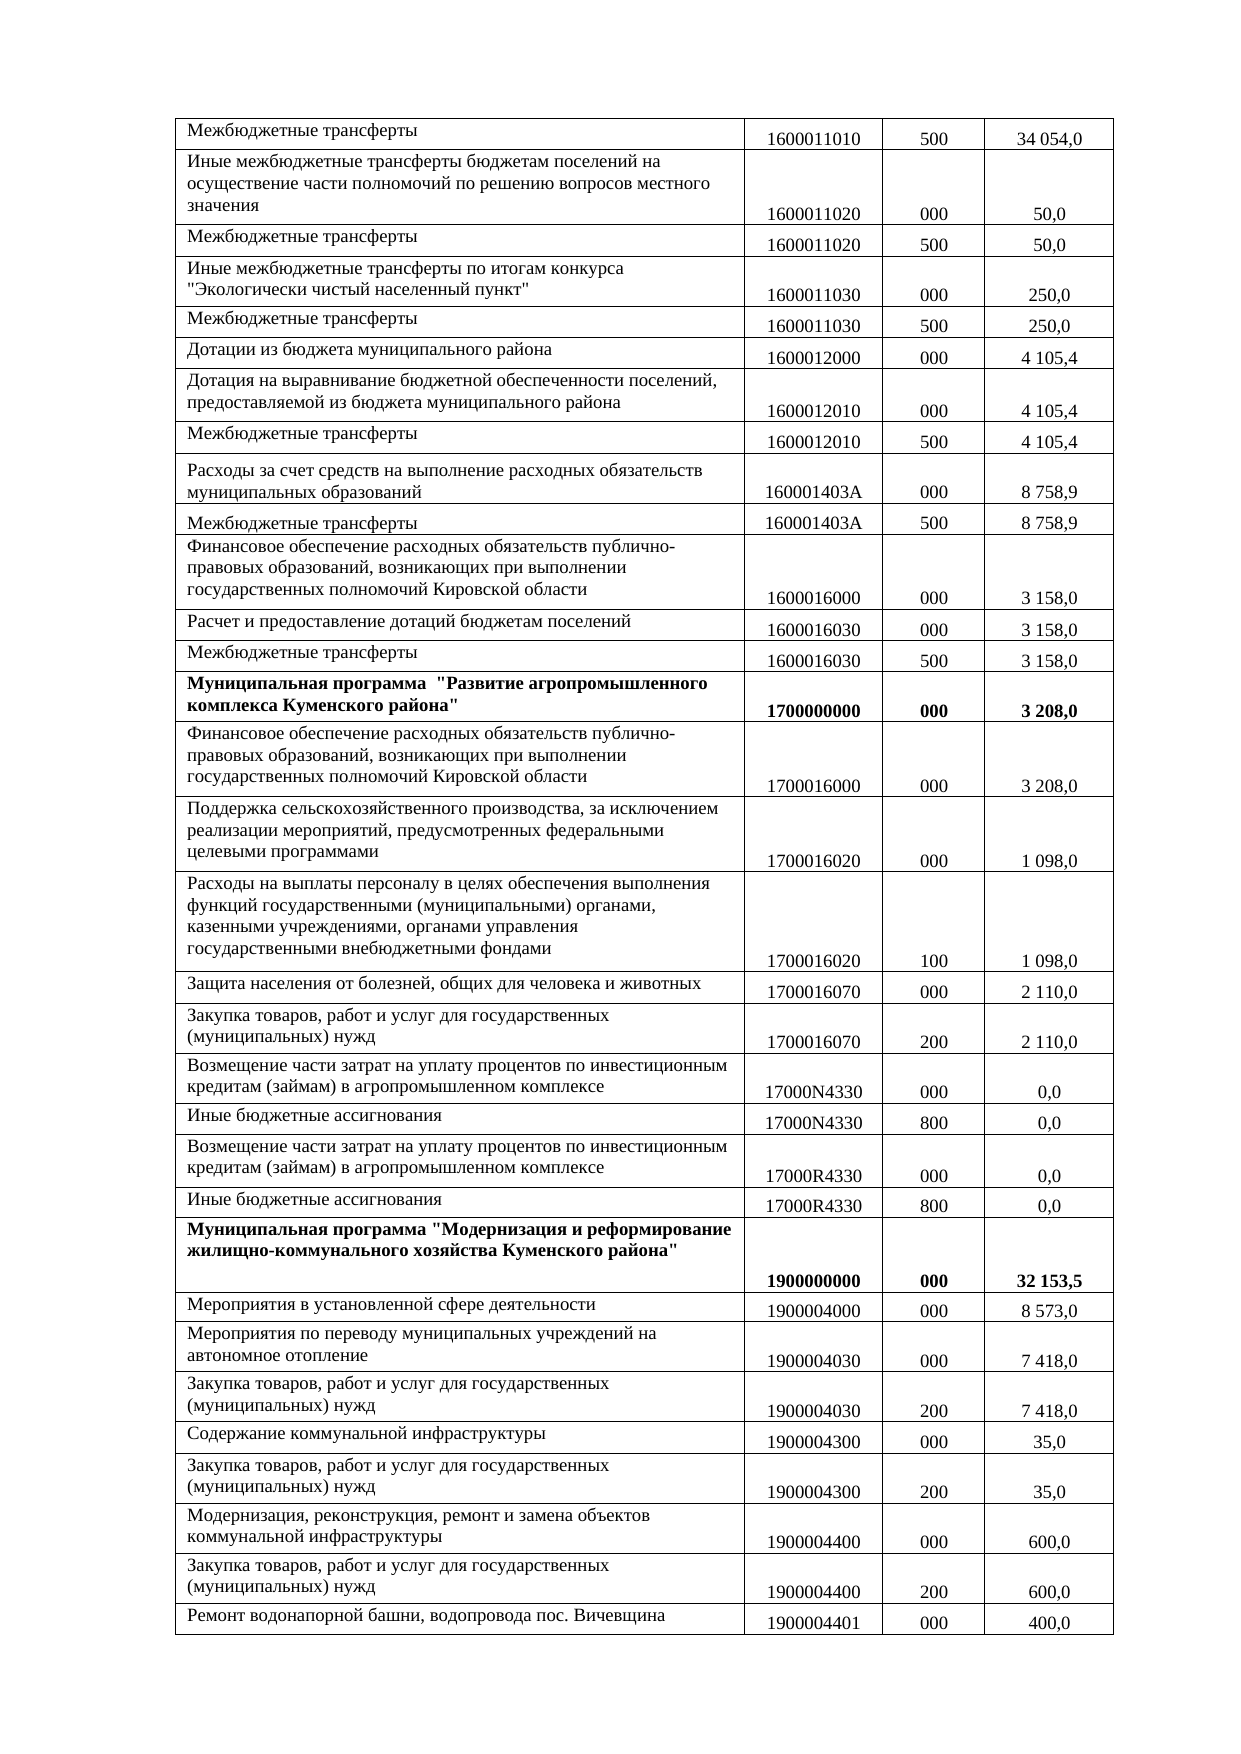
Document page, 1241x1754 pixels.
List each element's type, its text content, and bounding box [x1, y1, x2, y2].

table_cell 000 [883, 722, 984, 796]
table_cell 1600012010 [745, 369, 882, 421]
table_cell 17000N4330 [745, 1054, 882, 1102]
table_cell Мероприятия в установленной сфере деятельности [176, 1293, 744, 1321]
table_cell 1700016070 [745, 972, 882, 1002]
table_cell Закупка товаров, работ и услуг для государственных (муниципальных) нужд [176, 1454, 744, 1502]
table_cell Межбюджетные трансферты [176, 504, 744, 534]
table_cell 200 [883, 1554, 984, 1602]
table_cell 200 [883, 1454, 984, 1502]
table_cell Закупка товаров, работ и услуг для государственных (муниципальных) нужд [176, 1004, 744, 1052]
table_cell 32 153,5 [985, 1218, 1113, 1292]
table_cell 2 110,0 [985, 972, 1113, 1002]
table_cell 17000R4330 [745, 1135, 882, 1187]
table_cell Мероприятия по переводу муниципальных учреждений на автономное отопление [176, 1322, 744, 1371]
table_cell Финансовое обеспечение расходных обязательств публично-правовых образований, возникающих при выполнении государственных полномочий Кировской области [176, 722, 744, 796]
table_cell 000 [883, 1293, 984, 1321]
table_cell 000 [883, 150, 984, 224]
table_cell Иные межбюджетные трансферты по итогам конкурса "Экологически чистый населенный пункт" [176, 257, 744, 306]
table_cell 500 [883, 641, 984, 671]
table_cell 1700016020 [745, 872, 882, 971]
table_cell Защита населения от болезней, общих для человека и животных [176, 972, 744, 1002]
table_cell 200 [883, 1372, 984, 1421]
table_cell Иные бюджетные ассигнования [176, 1104, 744, 1134]
table_cell Дотации из бюджета муниципального района [176, 338, 744, 368]
table_cell 0,0 [985, 1188, 1113, 1217]
table_cell 000 [883, 610, 984, 640]
table_cell Возмещение части затрат на уплату процентов по инвестиционным кредитам (займам) в агропромышленном комплексе [176, 1135, 744, 1187]
table_cell 3 158,0 [985, 610, 1113, 640]
table_cell 4 105,4 [985, 422, 1113, 452]
table_cell Муниципальная программа "Модернизация и реформирование жилищно-коммунального хозяйства Куменского района" [176, 1218, 744, 1292]
table_cell 250,0 [985, 257, 1113, 306]
table_cell 000 [883, 1504, 984, 1552]
table_cell 1600011030 [745, 257, 882, 306]
table_cell Дотация на выравнивание бюджетной обеспеченности поселений, предоставляемой из бюджета муниципального района [176, 369, 744, 421]
table_cell 34 054,0 [985, 119, 1113, 149]
table_cell 1600011020 [745, 150, 882, 224]
table_cell 800 [883, 1104, 984, 1134]
table_cell 1600016030 [745, 641, 882, 671]
table_cell 100 [883, 872, 984, 971]
table_cell 200 [883, 1004, 984, 1052]
table_cell 1700016000 [745, 722, 882, 796]
table_cell 000 [883, 1422, 984, 1452]
table_cell 1600016030 [745, 610, 882, 640]
table_cell 4 105,4 [985, 338, 1113, 368]
table_cell 250,0 [985, 307, 1113, 337]
table_cell 1900004400 [745, 1504, 882, 1552]
table_cell Расчет и предоставление дотаций бюджетам поселений [176, 610, 744, 640]
table_cell Содержание коммунальной инфраструктуры [176, 1422, 744, 1452]
table_cell 17000N4330 [745, 1104, 882, 1134]
table_cell 400,0 [985, 1604, 1113, 1634]
table_cell 0,0 [985, 1135, 1113, 1187]
table_cell Межбюджетные трансферты [176, 422, 744, 452]
table_cell 160001403A [745, 504, 882, 534]
table_cell 1600012010 [745, 422, 882, 452]
table_cell 500 [883, 504, 984, 534]
table_cell 0,0 [985, 1054, 1113, 1102]
table_cell 000 [883, 797, 984, 871]
table_cell Межбюджетные трансферты [176, 119, 744, 149]
table_cell 1900004300 [745, 1422, 882, 1452]
table_cell 1600011010 [745, 119, 882, 149]
table_cell 3 158,0 [985, 535, 1113, 609]
table_cell 35,0 [985, 1422, 1113, 1452]
table_cell 000 [883, 454, 984, 502]
table_cell Расходы на выплаты персоналу в целях обеспечения выполнения функций государственными (муниципальными) органами, казенными учреждениями, органами управления государственными внебюджетными фондами [176, 872, 744, 971]
table_cell 1700016070 [745, 1004, 882, 1052]
table_cell Иные межбюджетные трансферты бюджетам поселений на осуществение части полномочий по решению вопросов местного значения [176, 150, 744, 224]
table_cell 50,0 [985, 225, 1113, 256]
table_cell 000 [883, 535, 984, 609]
table_cell 1700000000 [745, 672, 882, 721]
table_cell 1700016020 [745, 797, 882, 871]
table_cell 2 110,0 [985, 1004, 1113, 1052]
table_cell Расходы за счет средств на выполнение расходных обязательств муниципальных образований [176, 454, 744, 502]
table_cell 1900004400 [745, 1554, 882, 1602]
table_cell Модернизация, реконструкция, ремонт и замена объектов коммунальной инфраструктуры [176, 1504, 744, 1552]
table_cell 1900004030 [745, 1372, 882, 1421]
table_cell 8 573,0 [985, 1293, 1113, 1321]
table_cell 1 098,0 [985, 872, 1113, 971]
table_cell 35,0 [985, 1454, 1113, 1502]
table_cell 3 208,0 [985, 722, 1113, 796]
table_cell Поддержка сельскохозяйственного производства, за исключением реализации мероприятий, предусмотренных федеральными целевыми программами [176, 797, 744, 871]
table_cell Возмещение части затрат на уплату процентов по инвестиционным кредитам (займам) в агропромышленном комплексе [176, 1054, 744, 1102]
table_cell 1600012000 [745, 338, 882, 368]
table_cell 500 [883, 307, 984, 337]
table_cell 1900004300 [745, 1454, 882, 1502]
table_cell Закупка товаров, работ и услуг для государственных (муниципальных) нужд [176, 1372, 744, 1421]
table_cell 000 [883, 257, 984, 306]
table_cell 8 758,9 [985, 454, 1113, 502]
table_cell 1900004401 [745, 1604, 882, 1634]
table_cell 600,0 [985, 1554, 1113, 1602]
table_cell 800 [883, 1188, 984, 1217]
table_cell 000 [883, 1054, 984, 1102]
table_cell 1600016000 [745, 535, 882, 609]
table_cell Финансовое обеспечение расходных обязательств публично-правовых образований, возникающих при выполнении государственных полномочий Кировской области [176, 535, 744, 609]
table_cell 000 [883, 672, 984, 721]
table_cell 000 [883, 1218, 984, 1292]
table_cell Иные бюджетные ассигнования [176, 1188, 744, 1217]
table_cell Ремонт водонапорной башни, водопровода пос. Вичевщина [176, 1604, 744, 1634]
table_cell 1 098,0 [985, 797, 1113, 871]
table_cell 000 [883, 338, 984, 368]
table_cell Межбюджетные трансферты [176, 225, 744, 256]
table_cell 500 [883, 422, 984, 452]
table_cell 0,0 [985, 1104, 1113, 1134]
table_cell 1900004030 [745, 1322, 882, 1371]
table_cell 160001403A [745, 454, 882, 502]
table_cell Межбюджетные трансферты [176, 641, 744, 671]
table_cell 17000R4330 [745, 1188, 882, 1217]
table_cell 7 418,0 [985, 1372, 1113, 1421]
table_cell 7 418,0 [985, 1322, 1113, 1371]
table_cell 4 105,4 [985, 369, 1113, 421]
table_cell 500 [883, 225, 984, 256]
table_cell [176, 1554, 744, 1602]
table_cell Межбюджетные трансферты [176, 307, 744, 337]
table_cell 1900004000 [745, 1293, 882, 1321]
table_cell 8 758,9 [985, 504, 1113, 534]
table_cell 3 208,0 [985, 672, 1113, 721]
table_cell 000 [883, 1604, 984, 1634]
table_cell 50,0 [985, 150, 1113, 224]
table_cell 000 [883, 1135, 984, 1187]
table_cell 000 [883, 1322, 984, 1371]
table_cell 1600011020 [745, 225, 882, 256]
table_cell 000 [883, 369, 984, 421]
table_cell 1600011030 [745, 307, 882, 337]
table_cell 3 158,0 [985, 641, 1113, 671]
table_cell 500 [883, 119, 984, 149]
table_cell Муниципальная программа "Развитие агропромышленного комплекса Куменского района" [176, 672, 744, 721]
table_cell 1900000000 [745, 1218, 882, 1292]
table_cell 600,0 [985, 1504, 1113, 1552]
table_cell 000 [883, 972, 984, 1002]
